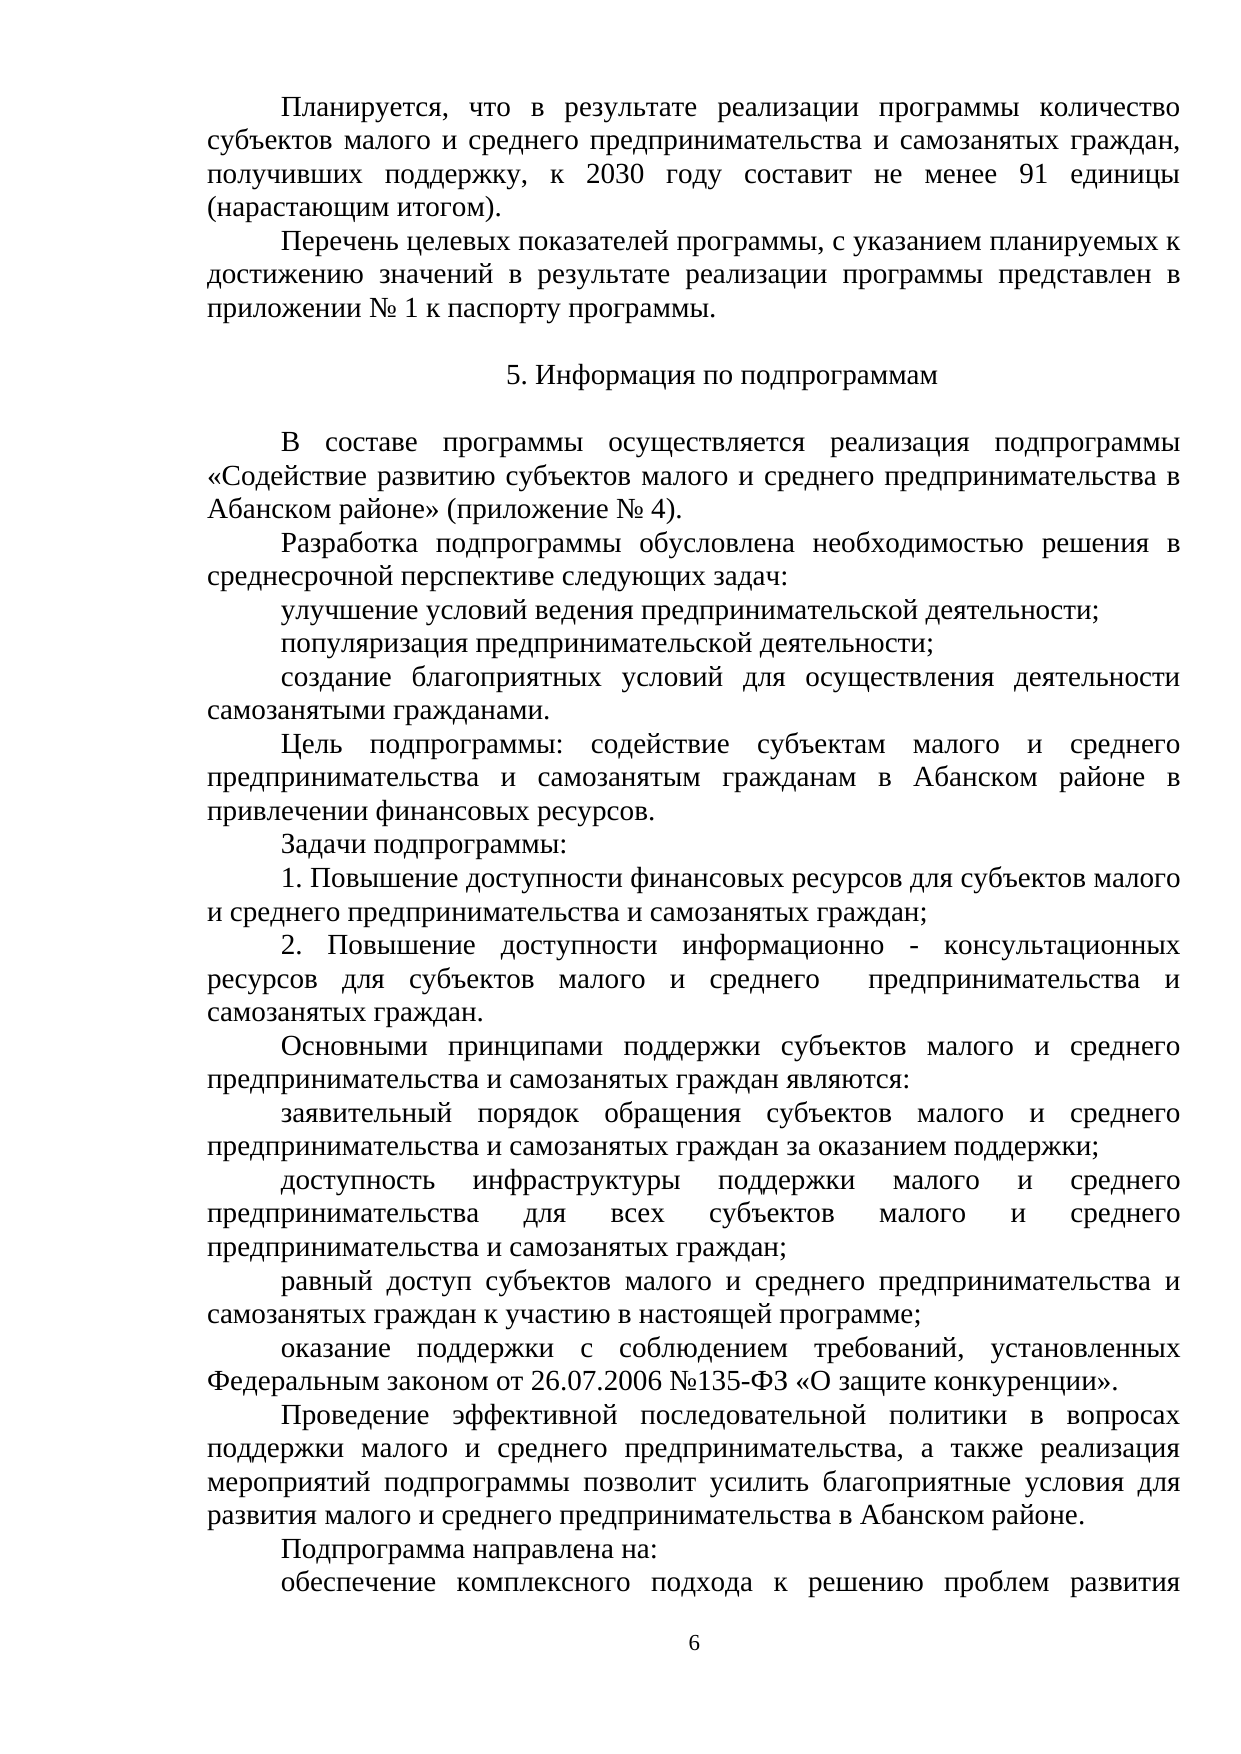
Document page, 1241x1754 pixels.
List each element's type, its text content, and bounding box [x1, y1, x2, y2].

text заявительный порядок обращения субъектов малого и среднего предпринимательства и самозанятых граждан за оказанием поддержки; [207, 1095, 1181, 1162]
text 5. Информация по подпрограммам [207, 357, 1181, 391]
text 2. Повышение доступности информационно - консультационных ресурсов для субъектов малого и среднего предпринимательства и самозанятых граждан. [207, 927, 1181, 1028]
text Перечень целевых показателей программы, с указанием планируемых к достижению значений в результате реализации программы представлен в приложении № 1 к паспорту программы. [207, 223, 1181, 323]
text Разработка подпрограммы обусловлена необходимостью решения в среднесрочной перспективе следующих задач: [207, 525, 1181, 592]
text Основными принципами поддержки субъектов малого и среднего предпринимательства и самозанятых граждан являются: [207, 1028, 1181, 1095]
text равный доступ субъектов малого и среднего предпринимательства и самозанятых граждан к участию в настоящей программе; [207, 1263, 1181, 1330]
text создание благоприятных условий для осуществления деятельности самозанятыми гражданами. [207, 659, 1181, 726]
text улучшение условий ведения предпринимательской деятельности; [207, 592, 1181, 625]
text В составе программы осуществляется реализация подпрограммы «Содействие развитию субъектов малого и среднего предпринимательства в Абанском районе» (приложение № 4). [207, 424, 1181, 525]
text доступность инфраструктуры поддержки малого и среднего предпринимательства для всех субъектов малого и среднего предпринимательства и самозанятых граждан; [207, 1162, 1181, 1263]
text Подпрограмма направлена на: [207, 1531, 1181, 1564]
text Планируется, что в результате реализации программы количество субъектов малого и среднего предпринимательства и самозанятых граждан, получивших поддержку, к 2030 году составит не менее 91 единицы (нарастающим итогом). [207, 89, 1181, 223]
text 1. Повышение доступности финансовых ресурсов для субъектов малого и среднего предпринимательства и самозанятых граждан; [207, 860, 1181, 927]
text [207, 1564, 1181, 1598]
text оказание поддержки с соблюдением требований, установленных Федеральным законом от 26.07.2006 №135-ФЗ «О защите конкуренции». [207, 1330, 1181, 1397]
text Проведение эффективной последовательной политики в вопросах поддержки малого и среднего предпринимательства, а также реализация мероприятий подпрограммы позволит усилить благоприятные условия для развития малого и среднего предпринимательства в Абанском районе. [207, 1397, 1181, 1531]
text Задачи подпрограммы: [207, 827, 1181, 860]
text популяризация предпринимательской деятельности; [207, 625, 1181, 659]
text Цель подпрограммы: содействие субъектам малого и среднего предпринимательства и самозанятым гражданам в Абанском районе в привлечении финансовых ресурсов. [207, 726, 1181, 827]
